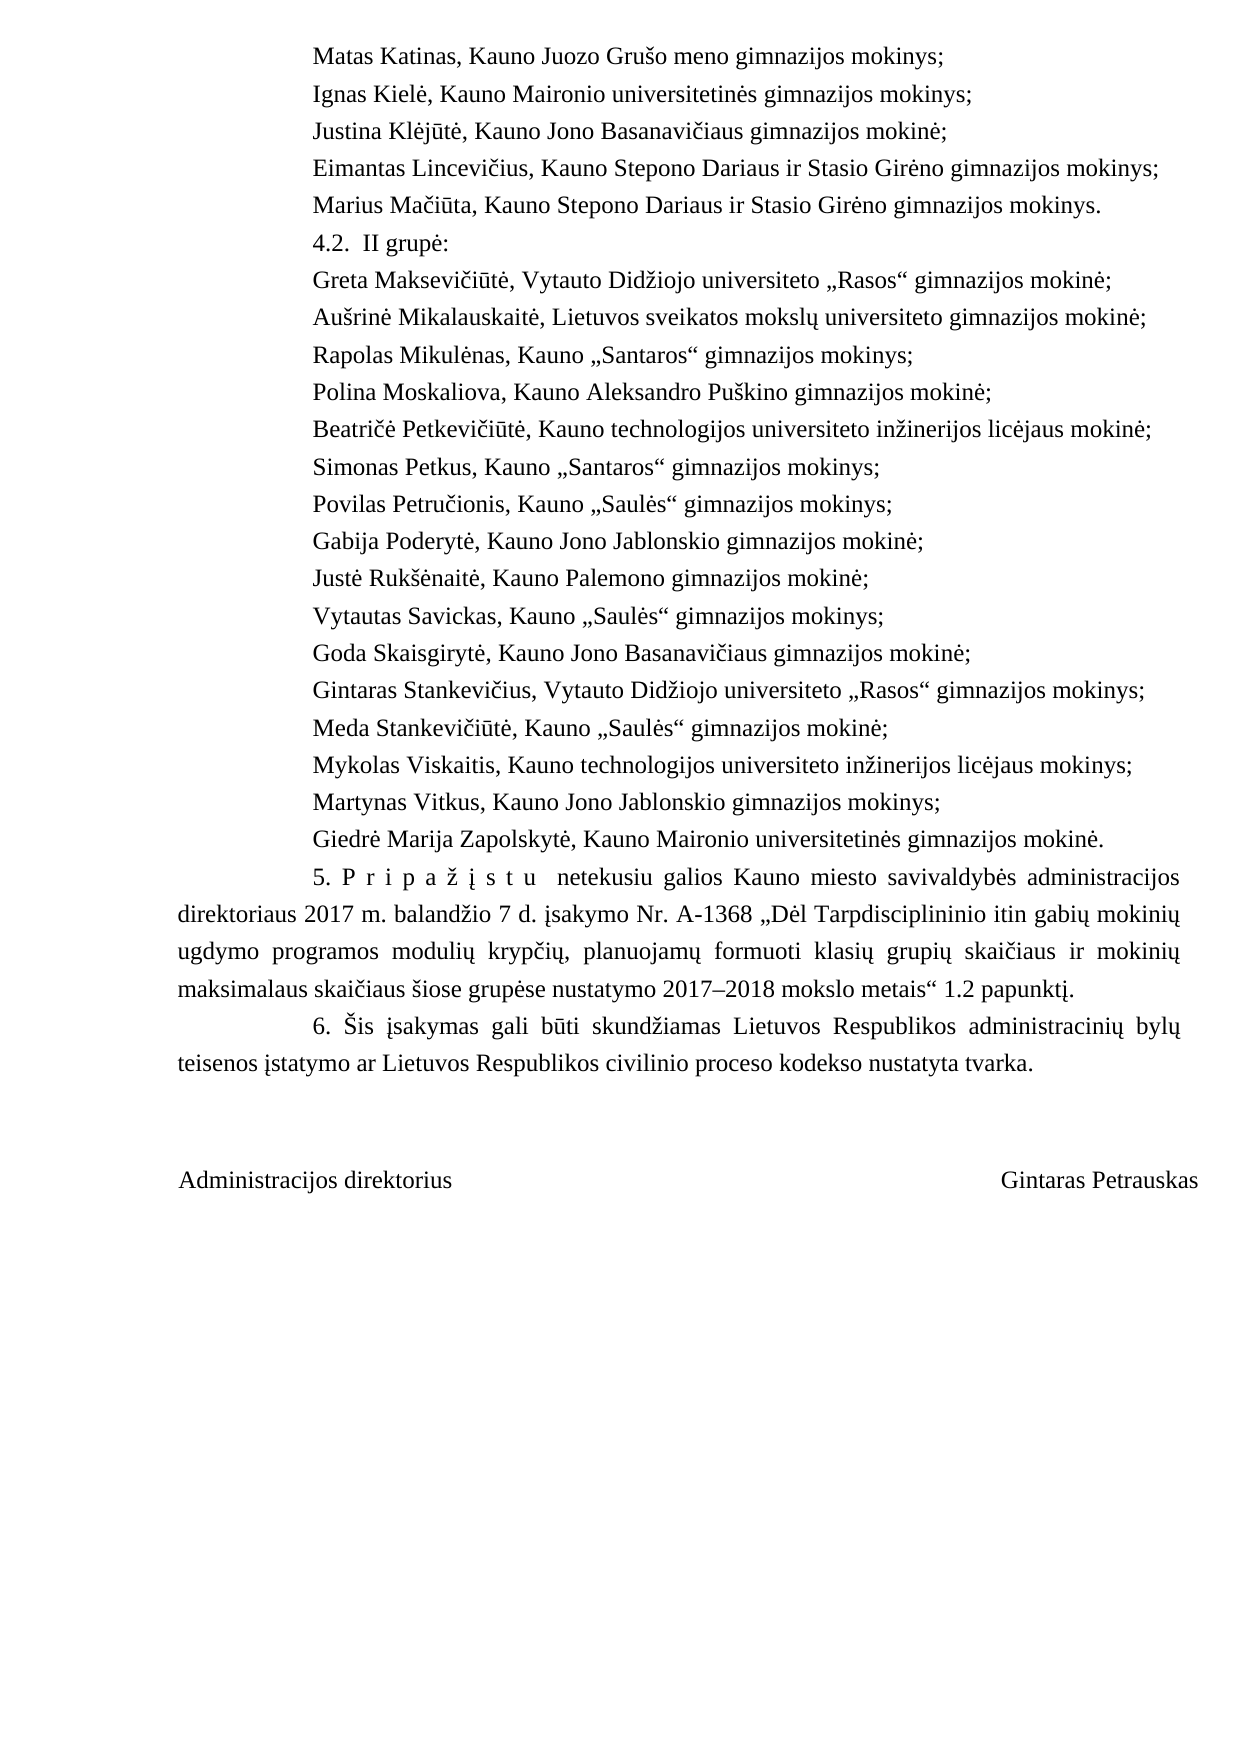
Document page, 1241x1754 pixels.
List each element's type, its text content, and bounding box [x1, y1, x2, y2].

text 4.2. II grupė: [177, 228, 1181, 257]
text 6. Šis įsakymas gali būti skundžiamas Lietuvos Respublikos administracinių bylų teisenos įstatymo ar Lietuvos Respublikos civilinio proceso kodekso nustatyta tvarka. [177, 1011, 1181, 1077]
text Polina Moskaliova, Kauno Aleksandro Puškino gimnazijos mokinė; [177, 377, 1181, 406]
text Ignas Kielė, Kauno Maironio universitetinės gimnazijos mokinys; [177, 79, 1181, 107]
table_header Gintaras Petrauskas [739, 1114, 1198, 1194]
text Rapolas Mikulėnas, Kauno „Santaros“ gimnazijos mokinys; [177, 340, 1181, 368]
text Martynas Vitkus, Kauno Jono Jablonskio gimnazijos mokinys; [177, 787, 1181, 816]
text Simonas Petkus, Kauno „Santaros“ gimnazijos mokinys; [177, 452, 1181, 480]
text 5. P r i p a ž į s t u netekusiu galios Kauno miesto savivaldybės administracijos direktoriaus 2017 m. balandžio 7 d. įsakymo Nr. A-1368 „Dėl Tarpdisciplininio itin gabių mokinių ugdymo programos modulių krypčių, planuojamų formuoti klasių grupių skaičiaus ir mokinių maksimalaus skaičiaus šiose grupėse nustatymo 2017–2018 mokslo metais“ 1.2 papunktį. [177, 862, 1181, 1002]
text Justina Klėjūtė, Kauno Jono Basanavičiaus gimnazijos mokinė; [177, 116, 1181, 145]
text Goda Skaisgirytė, Kauno Jono Basanavičiaus gimnazijos mokinė; [177, 638, 1181, 667]
text Giedrė Marija Zapolskytė, Kauno Maironio universitetinės gimnazijos mokinė. [177, 824, 1181, 853]
text Justė Rukšėnaitė, Kauno Palemono gimnazijos mokinė; [177, 563, 1181, 592]
text Eimantas Lincevičius, Kauno Stepono Dariaus ir Stasio Girėno gimnazijos mokinys; [177, 153, 1181, 182]
text Aušrinė Mikalauskaitė, Lietuvos sveikatos mokslų universiteto gimnazijos mokinė; [177, 302, 1181, 331]
text Matas Katinas, Kauno Juozo Grušo meno gimnazijos mokinys; [177, 41, 1181, 70]
text Mykolas Viskaitis, Kauno technologijos universiteto inžinerijos licėjaus mokinys; [177, 750, 1181, 779]
text Gintaras Stankevičius, Vytauto Didžiojo universiteto „Rasos“ gimnazijos mokinys; [177, 675, 1181, 704]
text Gabija Poderytė, Kauno Jono Jablonskio gimnazijos mokinė; [177, 526, 1181, 555]
text Povilas Petručionis, Kauno „Saulės“ gimnazijos mokinys; [177, 489, 1181, 518]
text Meda Stankevičiūtė, Kauno „Saulės“ gimnazijos mokinė; [177, 713, 1181, 741]
text Vytautas Savickas, Kauno „Saulės“ gimnazijos mokinys; [177, 601, 1181, 629]
text Beatričė Petkevičiūtė, Kauno technologijos universiteto inžinerijos licėjaus mokinė; [177, 414, 1181, 443]
text Marius Mačiūta, Kauno Stepono Dariaus ir Stasio Girėno gimnazijos mokinys. [177, 191, 1181, 219]
table_header Administracijos direktorius [178, 1114, 739, 1194]
text Greta Maksevičiūtė, Vytauto Didžiojo universiteto „Rasos“ gimnazijos mokinė; [177, 265, 1181, 294]
